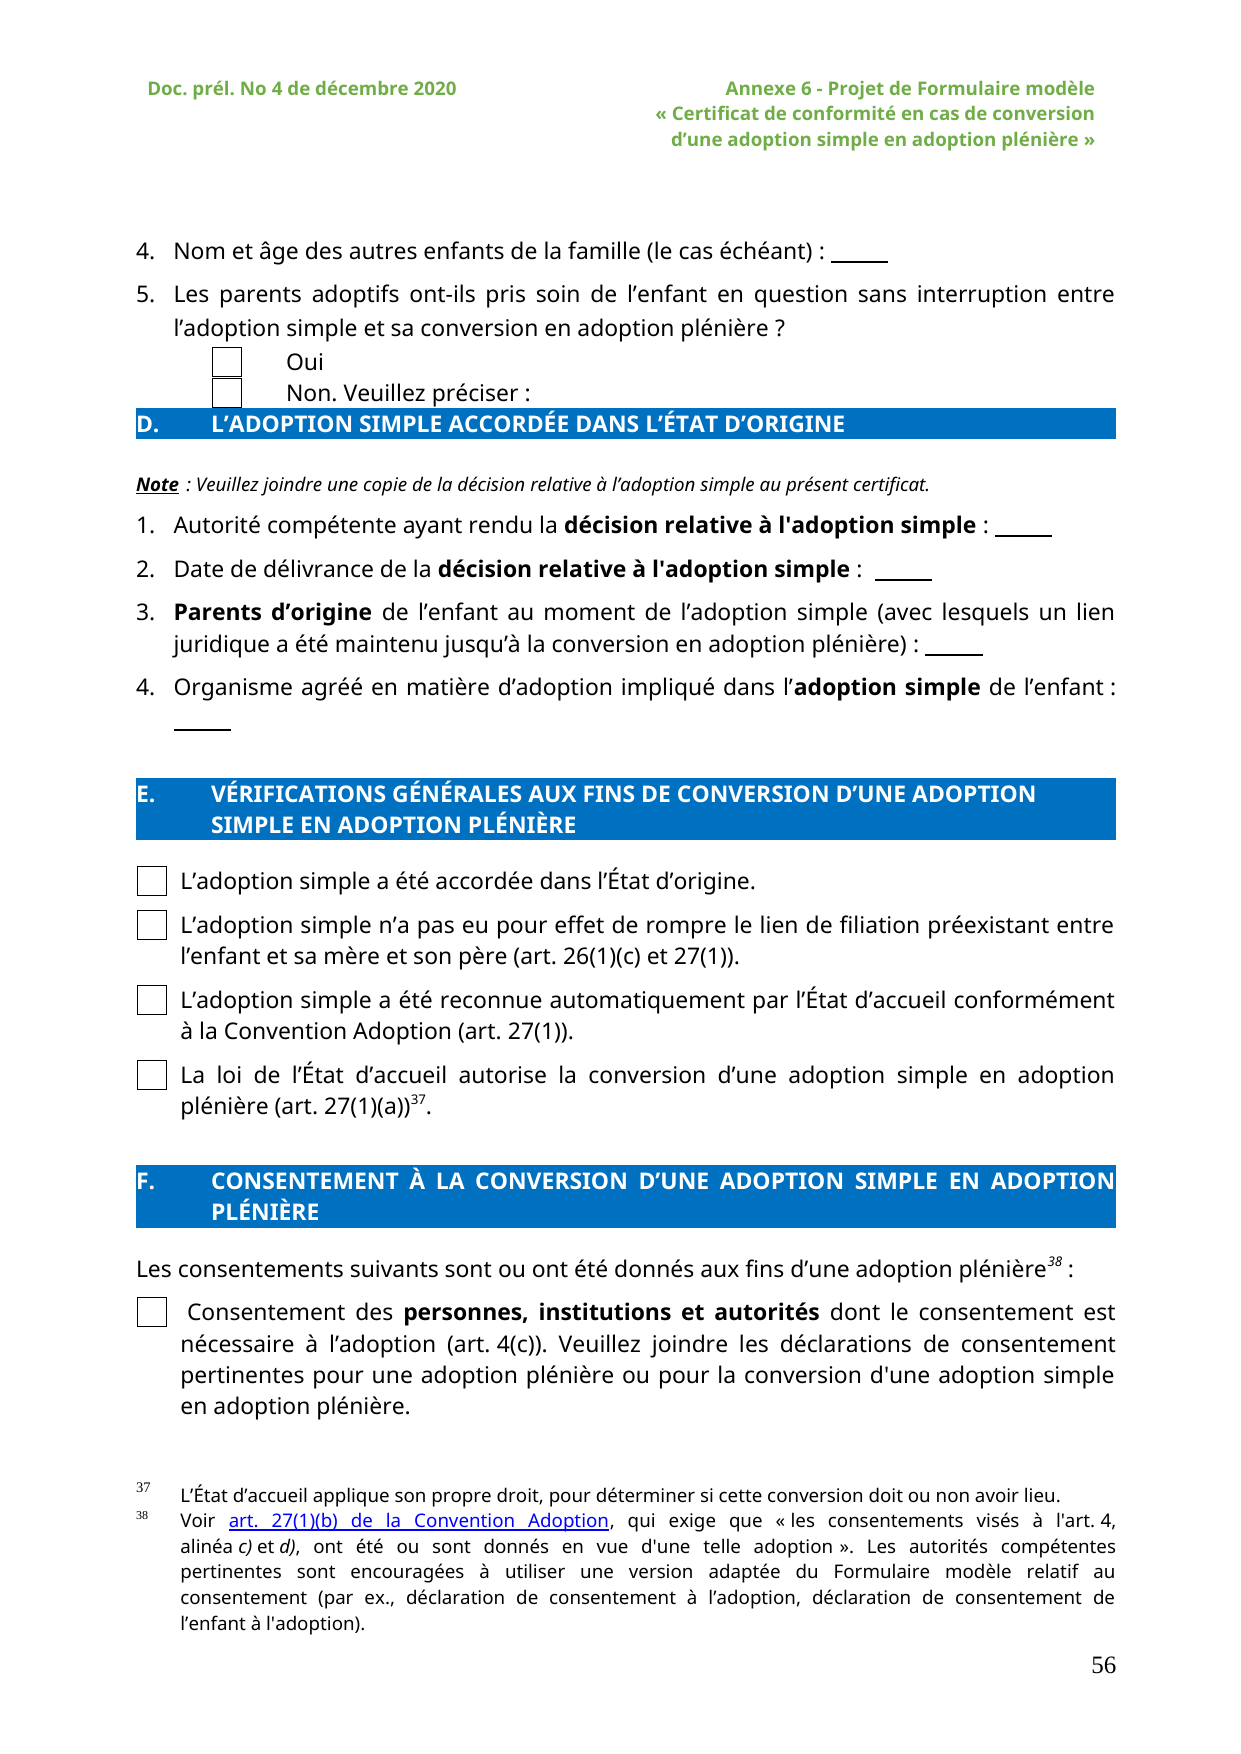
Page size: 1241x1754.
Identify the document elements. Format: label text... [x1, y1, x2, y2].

list Organisme agréé en matière d’adoption impliqué dans l’adoption simple de l’enfant : [136, 671, 1116, 734]
list Autorité compétente ayant rendu la décision relative à l'adoption simple : [136, 509, 1116, 540]
list Oui [211, 346, 1116, 377]
text Note : Veuillez joindre une copie de la décision relative à l’adoption simple au présent certificat. [136, 471, 1116, 496]
text Non. Veuillez préciser : [211, 377, 1116, 408]
list Les parents adoptifs ont-ils pris soin de l’enfant en question sans interruption entre l’adoption simple et sa conversion en adoption plénière ? [136, 278, 1116, 343]
list Parents d’origine de l’enfant au moment de l’adoption simple (avec lesquels un lien juridique a été maintenu jusqu’à la conversion en adoption plénière) : [136, 596, 1116, 659]
text L’adoption simple n’a pas eu pour effet de rompre le lien de filiation préexistant entre l’enfant et sa mère et son père (art. 26(1)(c) et 27(1)). [136, 909, 1116, 971]
list CONSENTEMENT À LA CONVERSION D’UNE ADOPTION SIMPLE EN ADOPTION PLÉNIÈRE [136, 1165, 1116, 1228]
text L’adoption simple a été reconnue automatiquement par l’État d’accueil conformément à la Convention Adoption (art. 27(1)). [136, 984, 1116, 1046]
text La loi de l’État d’accueil autorise la conversion d’une adoption simple en adoption plénière (art. 27(1)(a)). [136, 1059, 1116, 1121]
list L’ADOPTION SIMPLE ACCORDÉE DANS L’ÉTAT D’ORIGINE [136, 408, 1116, 439]
text Les consentements suivants sont ou ont été donnés aux fins d’une adoption plénière : [136, 1253, 1116, 1284]
list Date de délivrance de la décision relative à l'adoption simple : [136, 553, 1116, 584]
list VÉRIFICATIONS GÉNÉRALES AUX FINS DE CONVERSION D’UNE ADOPTION SIMPLE EN ADOPTION PLÉNIÈRE [136, 778, 1116, 840]
text Consentement des personnes, institutions et autorités dont le consentement est nécessaire à l’adoption (art. 4(c)). Veuillez joindre les déclarations de consentement pertinentes pour une adoption plénière ou pour la conversion d'une adoption simple en adoption plénière. [136, 1296, 1116, 1421]
text L’adoption simple a été accordée dans l’État d’origine. [136, 865, 1116, 896]
list Nom et âge des autres enfants de la famille (le cas échéant) : [136, 234, 1116, 266]
